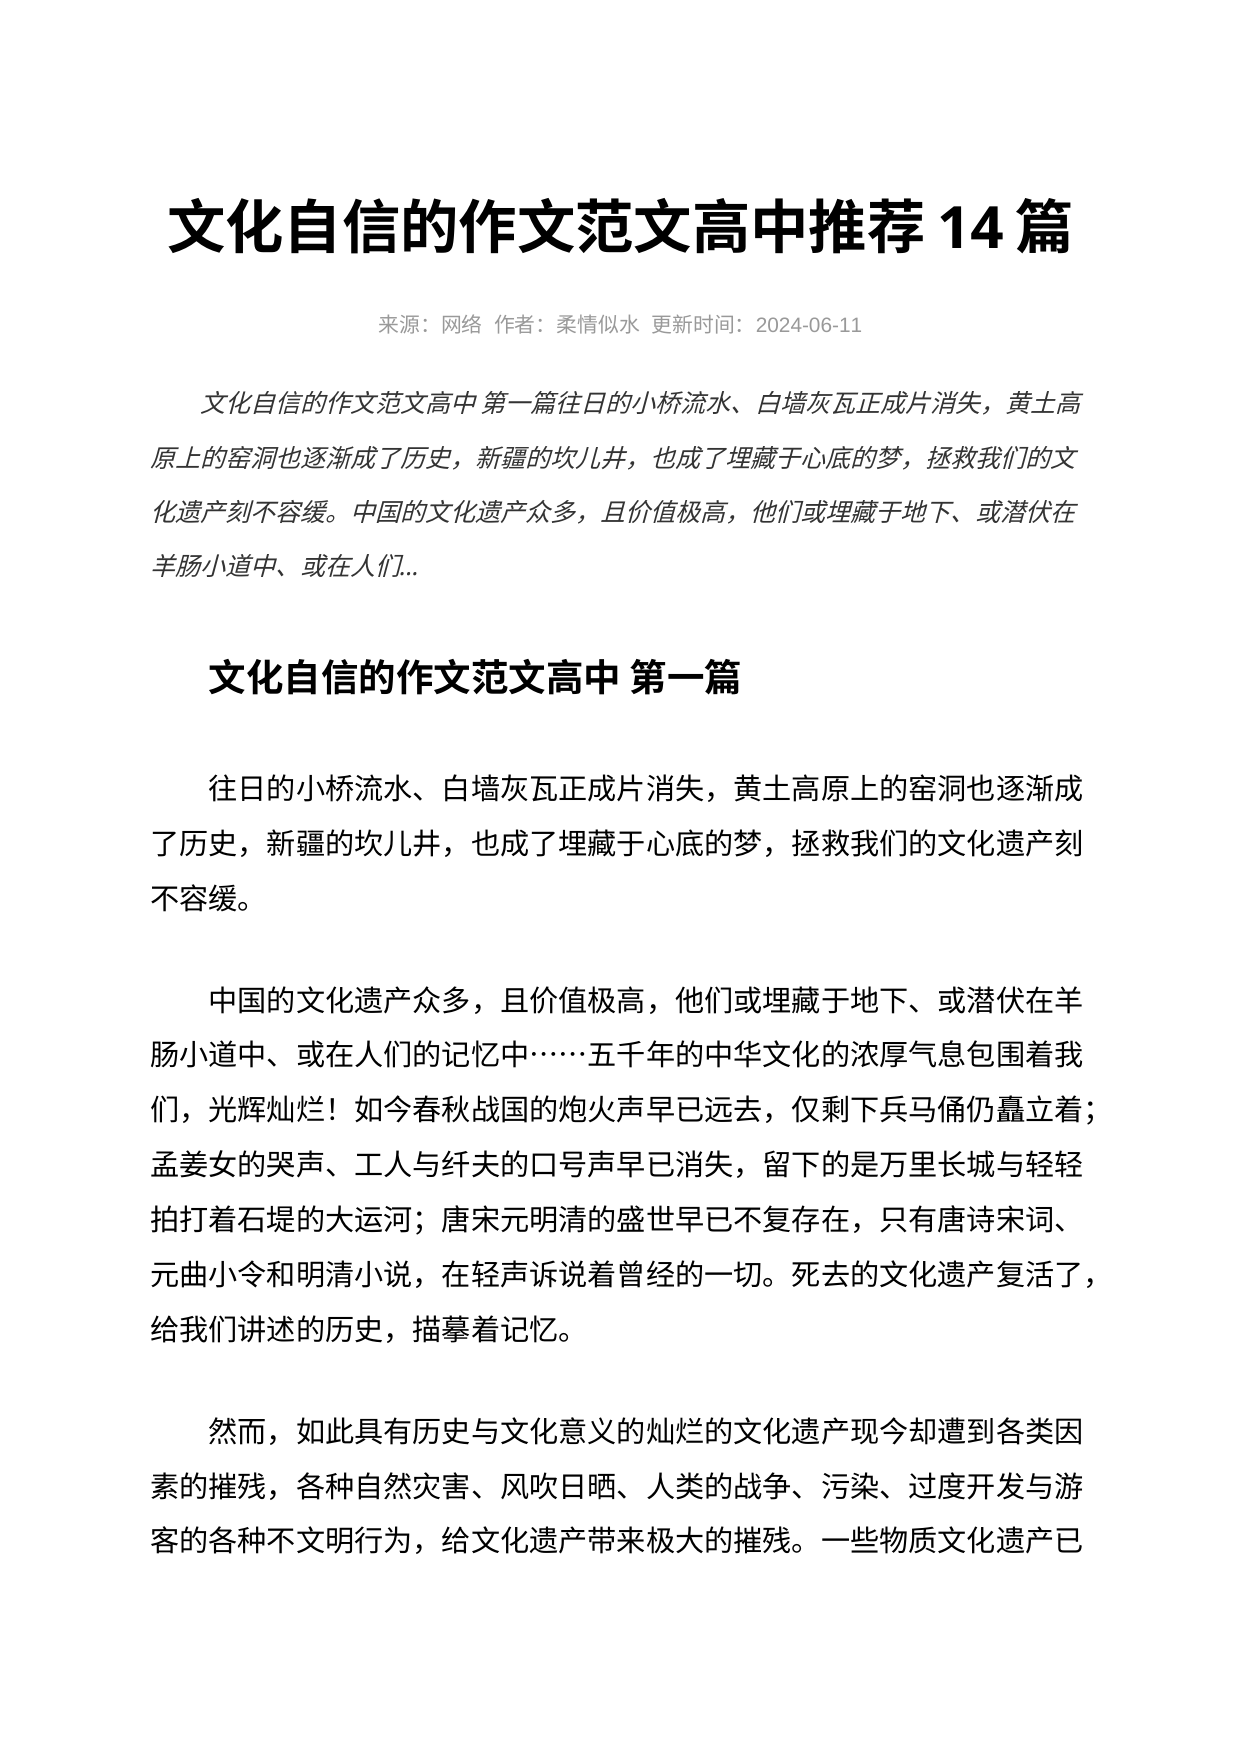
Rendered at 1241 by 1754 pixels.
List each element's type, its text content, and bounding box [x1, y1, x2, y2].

subtitle 文化自信的作文范文高中推荐14篇 [150, 181, 1090, 266]
text 文化自信的作文范文高中 第一篇 [150, 648, 1090, 702]
text 往日的小桥流水、白墙灰瓦正成片消失，黄土高原上的窑洞也逐渐成了历史，新疆的坎儿井，也成了埋藏于心底的梦，拯救我们的文化遗产刻不容缓。 [150, 766, 1090, 918]
text 文化自信的作文范文高中 第一篇往日的小桥流水、白墙灰瓦正成片消失，黄土高原上的窑洞也逐渐成了历史，新疆的坎儿井，也成了埋藏于心底的梦，拯救我们的文化遗产刻不容缓。中国的文化遗产众多，且价值极高，他们或埋藏于地下、或潜伏在羊肠小道中、或在人们... [150, 384, 1090, 583]
text 来源：网络 作者：柔情似水 更新时间：2024-06-11 [150, 313, 1090, 337]
text 中国的文化遗产众多，且价值极高，他们或埋藏于地下、或潜伏在羊肠小道中、或在人们的记忆中……五千年的中华文化的浓厚气息包围着我们，光辉灿烂！如今春秋战国的炮火声早已远去，仅剩下兵马俑仍矗立着；孟姜女的哭声、工人与纤夫的口号声早已消失，留下的是万里长城与轻轻拍打着石堤的大运河；唐宋元明清的盛世早已不复存在，只有唐诗宋词、元曲小令和明清小说，在轻声诉说着曾经的一切。死去的文化遗产复活了，给我们讲述的历史，描摹着记忆。 [150, 977, 1090, 1349]
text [150, 1408, 1090, 1560]
